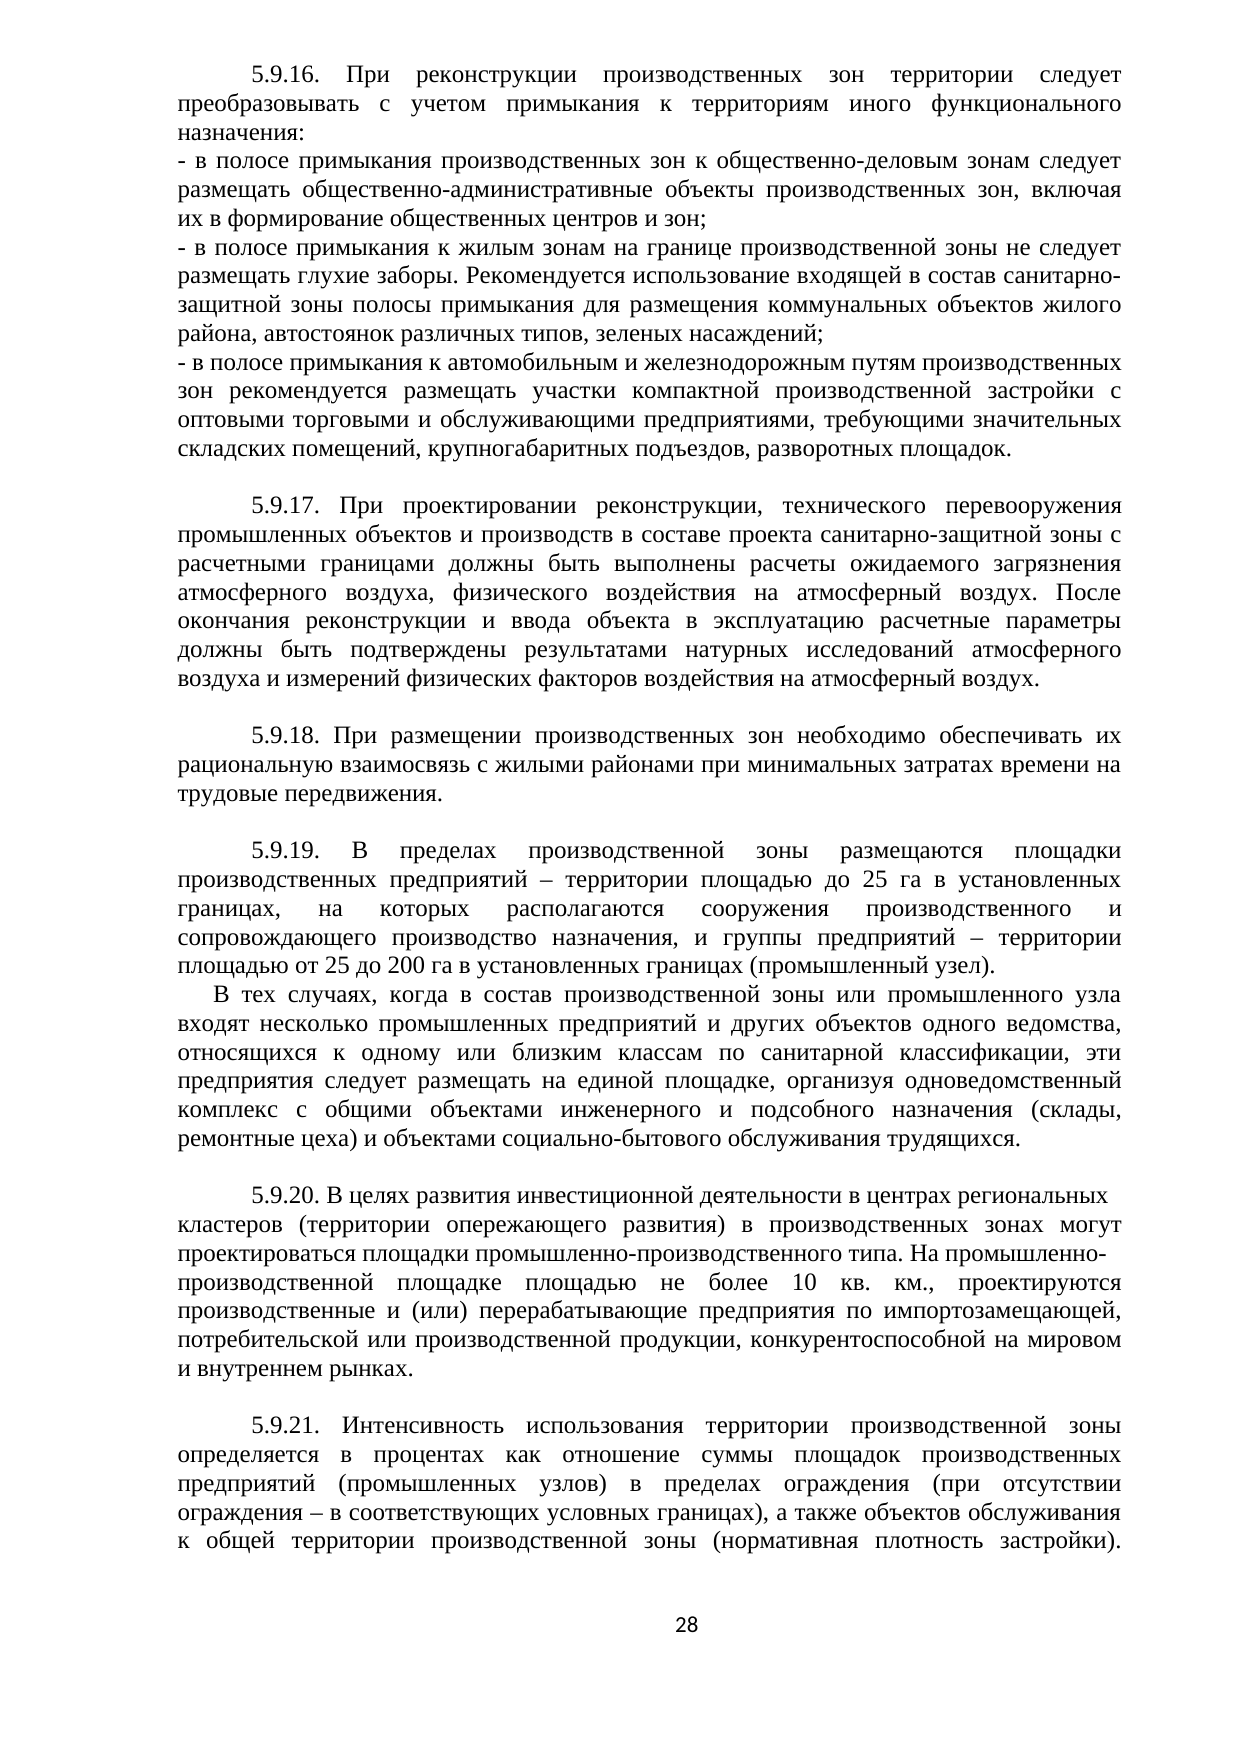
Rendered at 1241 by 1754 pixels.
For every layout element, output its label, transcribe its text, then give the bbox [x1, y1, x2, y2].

text кластеров (территории опережающего развития) в производственных зонах могут проектироваться площадки промышленно-производственного типа. На промышленно- [177, 1209, 1122, 1267]
text 5.9.20. В целях развития инвестиционной деятельности в центрах региональных [177, 1180, 1122, 1209]
text 5.9.17. При проектировании реконструкции, технического перевооружения промышленных объектов и производств в составе проекта санитарно-защитной зоны с расчетными границами должны быть выполнены расчеты ожидаемого загрязнения атмосферного воздуха, физического воздействия на атмосферный воздух. После окончания реконструкции и ввода объекта в эксплуатацию расчетные параметры должны быть подтверждены результатами натурных исследований атмосферного воздуха и измерений физических факторов воздействия на атмосферный воздух. [177, 490, 1122, 692]
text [177, 1410, 1122, 1554]
text 5.9.16. При реконструкции производственных зон территории следует преобразовывать с учетом примыкания к территориям иного функционального назначения: [177, 59, 1122, 145]
text - в полосе примыкания производственных зон к общественно-деловым зонам следует размещать общественно-административные объекты производственных зон, включая их в формирование общественных центров и зон; [177, 145, 1122, 232]
text 5.9.19. В пределах производственной зоны размещаются площадки производственных предприятий – территории площадью до 25 га в установленных границах, на которых располагаются сооружения производственного и сопровождающего производство назначения, и группы предприятий – территории площадью от 25 до 200 га в установленных границах (промышленный узел). [177, 835, 1122, 979]
text - в полосе примыкания к жилым зонам на границе производственной зоны не следует размещать глухие заборы. Рекомендуется использование входящей в состав санитарно- защитной зоны полосы примыкания для размещения коммунальных объектов жилого района, автостоянок различных типов, зеленых насаждений; [177, 232, 1122, 347]
text - в полосе примыкания к автомобильным и железнодорожным путям производственных зон рекомендуется размещать участки компактной производственной застройки с оптовыми торговыми и обслуживающими предприятиями, требующими значительных складских помещений, крупногабаритных подъездов, разворотных площадок. [177, 347, 1122, 462]
text производственной площадке площадью не более 10 кв. км., проектируются производственные и (или) перерабатывающие предприятия по импортозамещающей, потребительской или производственной продукции, конкурентоспособной на мировом и внутреннем рынках. [177, 1267, 1122, 1382]
text 5.9.18. При размещении производственных зон необходимо обеспечивать их рациональную взаимосвязь с жилыми районами при минимальных затратах времени на трудовые передвижения. [177, 720, 1122, 807]
text В тех случаях, когда в состав производственной зоны или промышленного узла входят несколько промышленных предприятий и других объектов одного ведомства, относящихся к одному или близким классам по санитарной классификации, эти предприятия следует размещать на единой площадке, организуя одноведомственный комплекс с общими объектами инженерного и подсобного назначения (склады, ремонтные цеха) и объектами социально-бытового обслуживания трудящихся. [177, 979, 1122, 1152]
